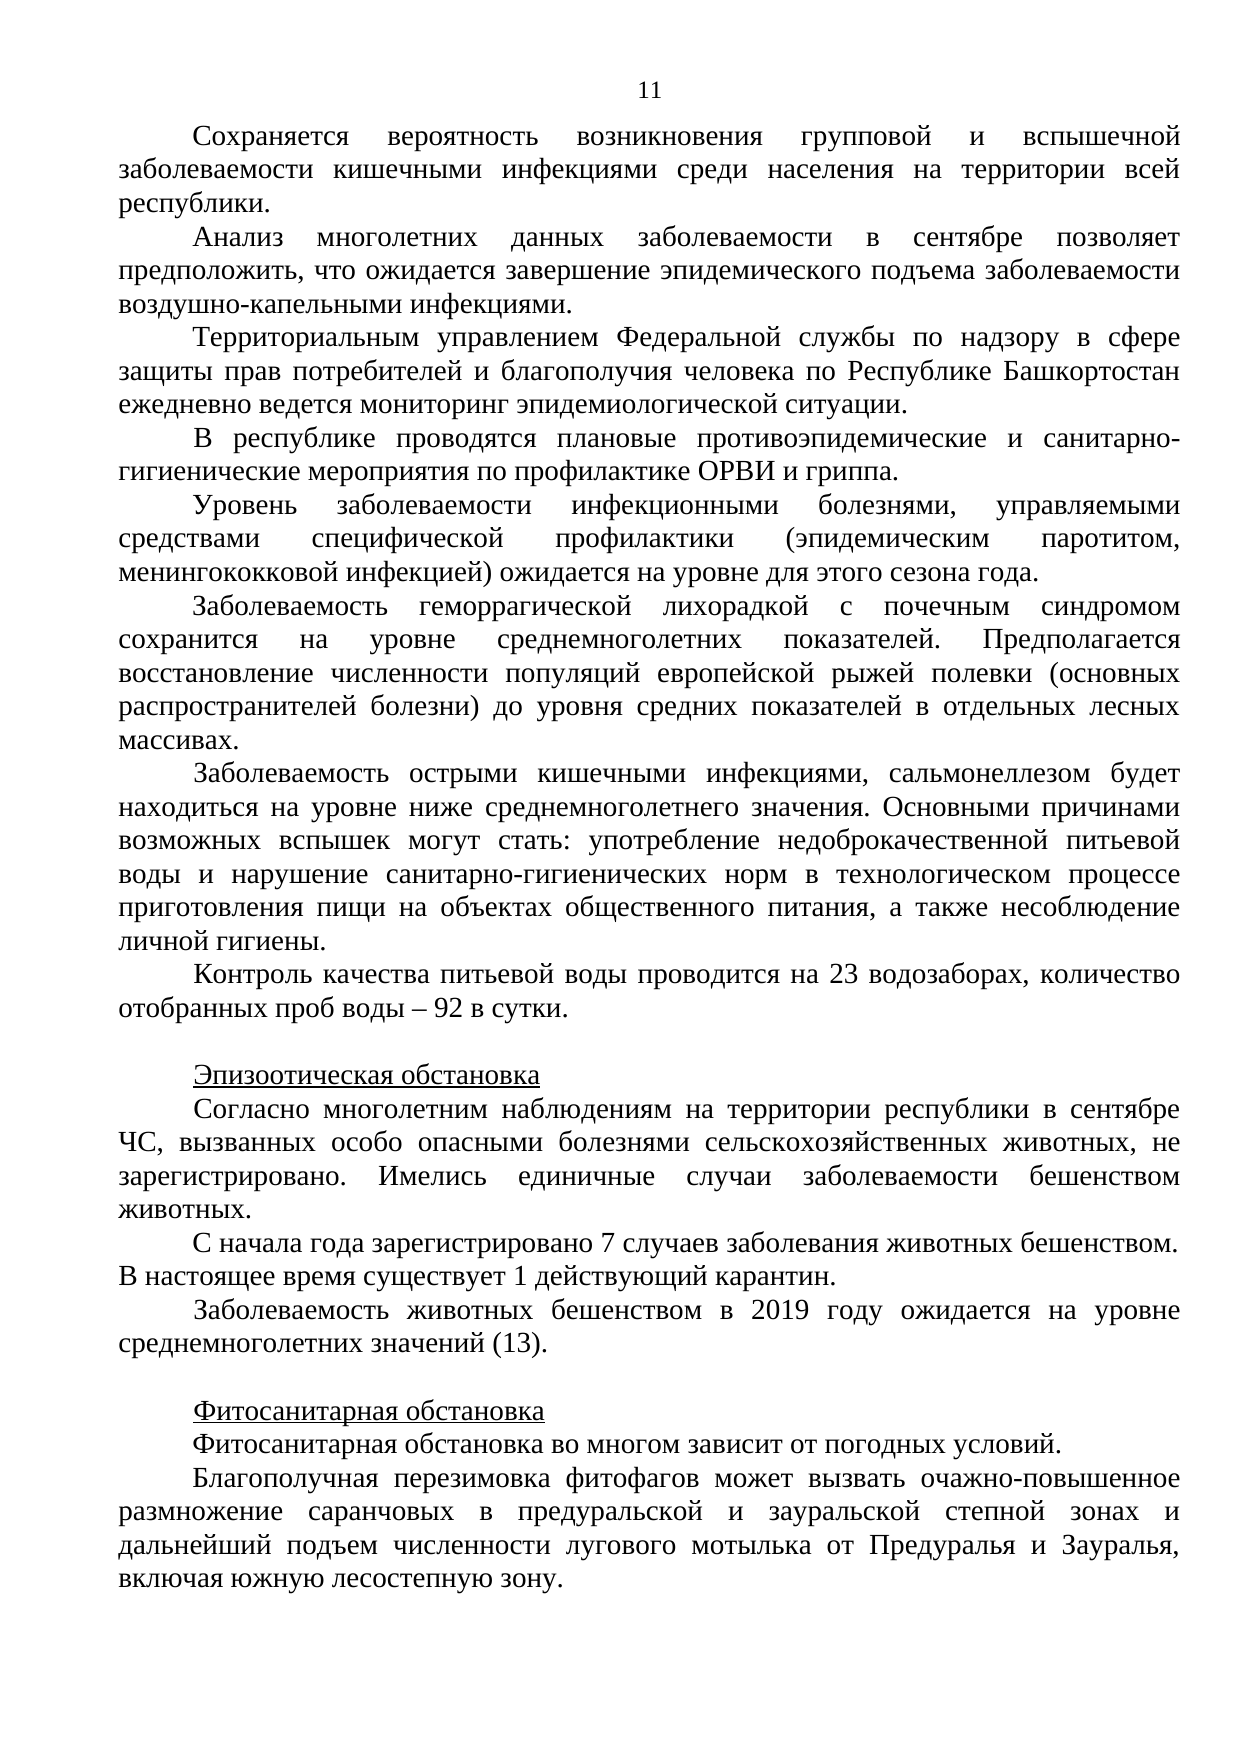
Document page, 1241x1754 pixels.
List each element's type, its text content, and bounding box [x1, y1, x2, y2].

text Уровень заболеваемости инфекционными болезнями, управляемыми средствами специфической профилактики (эпидемическим паротитом, менингококковой инфекцией) ожидается на уровне для этого сезона года. [118, 487, 1181, 588]
text Благополучная перезимовка фитофагов может вызвать очажно-повышенное размножение саранчовых в предуральской и зауральской степной зонах и дальнейший подъем численности лугового мотылька от Предуралья и Зауралья, включая южную лесостепную зону. [118, 1460, 1181, 1594]
text Контроль качества питьевой воды проводится на 23 водозаборах, количество отобранных проб воды – 92 в сутки. [118, 957, 1181, 1024]
text В республике проводятся плановые противоэпидемические и санитарно-гигиенические мероприятия по профилактике ОРВИ и гриппа. [118, 420, 1181, 487]
text Территориальным управлением Федеральной службы по надзору в сфере защиты прав потребителей и благополучия человека по Республике Башкортостан ежедневно ведется мониторинг эпидемиологической ситуации. [118, 319, 1181, 420]
text С начала года зарегистрировано 7 случаев заболевания животных бешенством. В настоящее время существует 1 действующий карантин. [118, 1225, 1179, 1292]
text Заболеваемость животных бешенством в 2019 году ожидается на уровне среднемноголетних значений (13). [118, 1292, 1181, 1359]
text Заболеваемость острыми кишечными инфекциями, сальмонеллезом будет находиться на уровне ниже среднемноголетнего значения. Основными причинами возможных вспышек могут стать: употребление недоброкачественной питьевой воды и нарушение санитарно-гигиенических норм в технологическом процессе приготовления пищи на объектах общественного питания, а также несоблюдение личной гигиены. [118, 755, 1181, 957]
text Сохраняется вероятность возникновения групповой и вспышечной заболеваемости кишечными инфекциями среди населения на территории всей республики. [118, 118, 1181, 219]
text Фитосанитарная обстановка во многом зависит от погодных условий. [118, 1426, 1181, 1460]
text Фитосанитарная обстановка [118, 1393, 1181, 1426]
text Заболеваемость геморрагической лихорадкой с почечным синдромом сохранится на уровне среднемноголетних показателей. Предполагается восстановление численности популяций европейской рыжей полевки (основных распространителей болезни) до уровня средних показателей в отдельных лесных массивах. [118, 588, 1181, 755]
text Согласно многолетним наблюдениям на территории республики в сентябре ЧС, вызванных особо опасными болезнями сельскохозяйственных животных, не зарегистрировано. Имелись единичные случаи заболеваемости бешенством животных. [118, 1091, 1181, 1225]
text Эпизоотическая обстановка [118, 1057, 1181, 1091]
text Анализ многолетних данных заболеваемости в сентябре позволяет предположить, что ожидается завершение эпидемического подъема заболеваемости воздушно-капельными инфекциями. [118, 219, 1181, 319]
